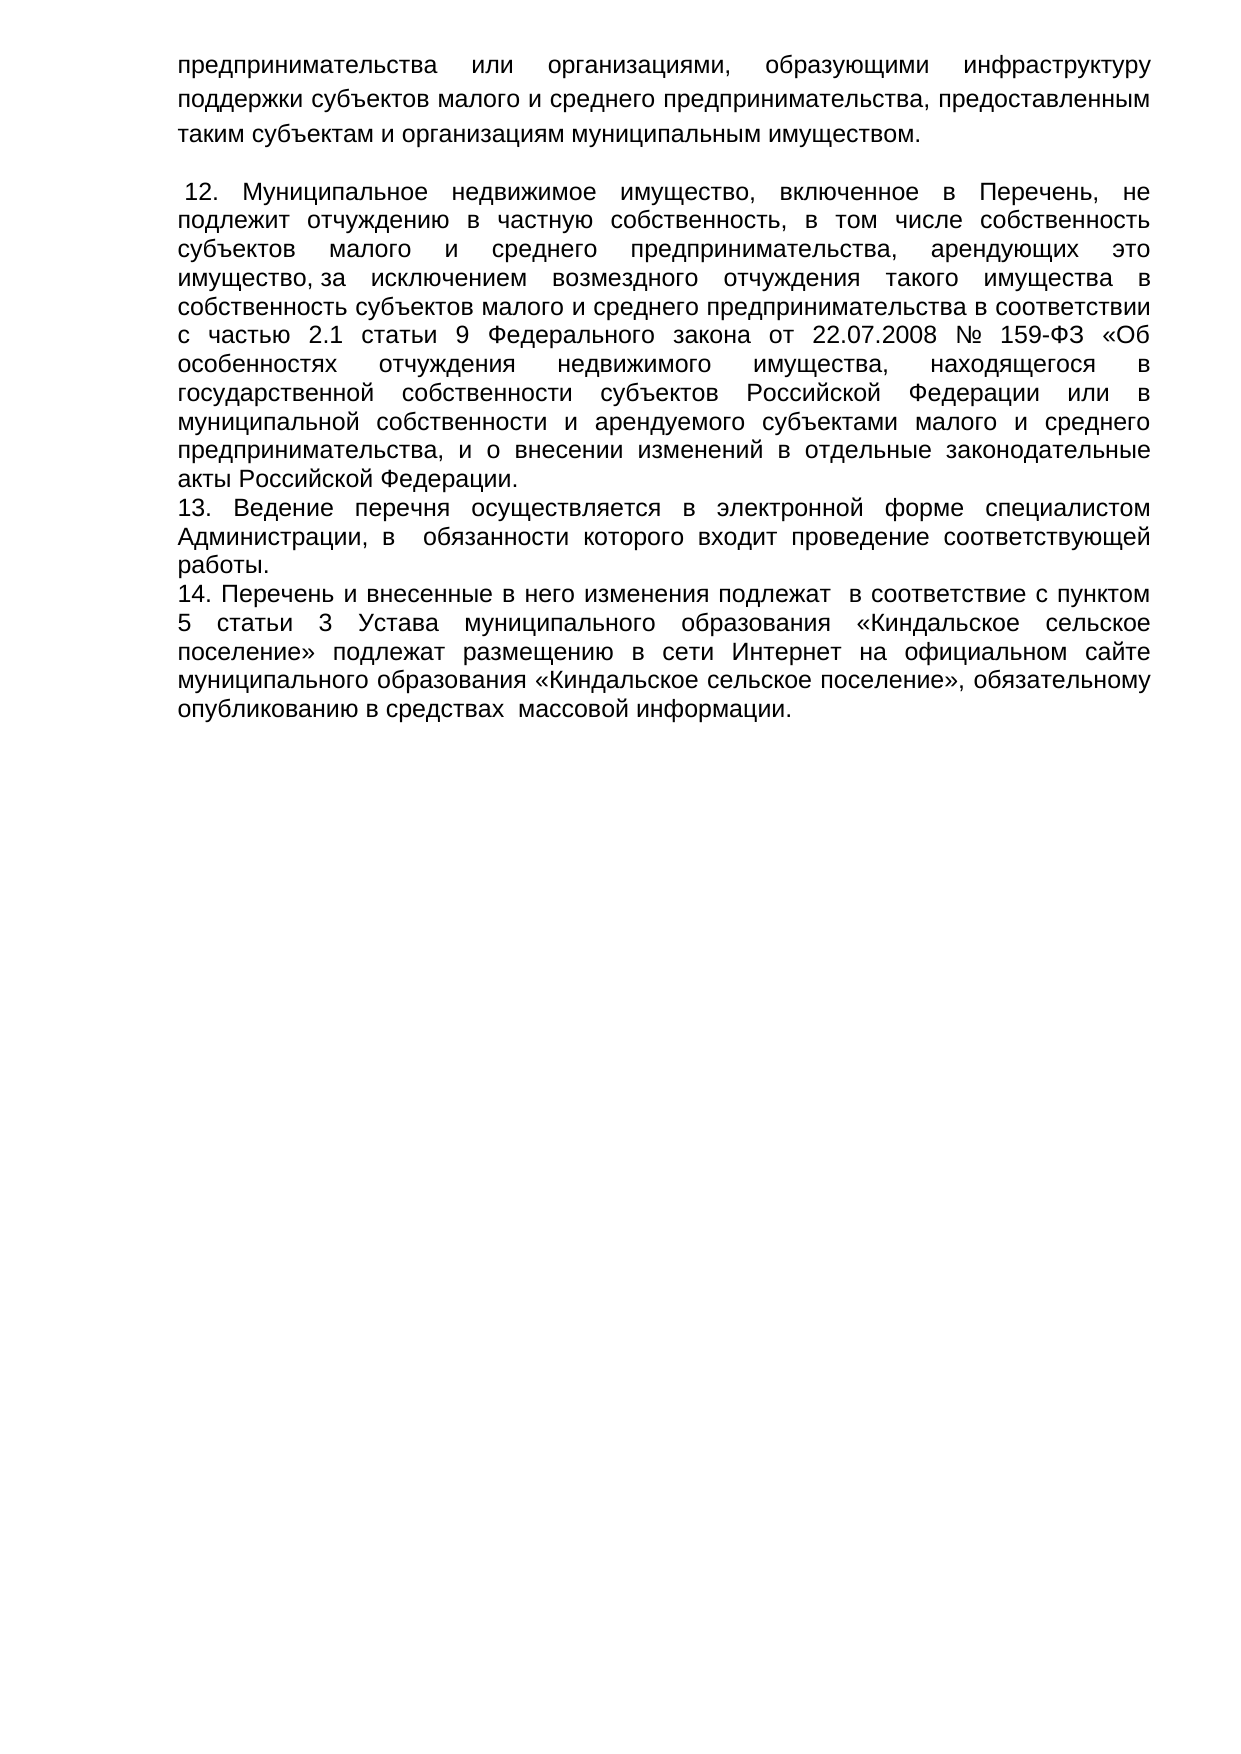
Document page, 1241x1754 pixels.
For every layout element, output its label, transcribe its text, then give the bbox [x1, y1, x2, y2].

text 14. Перечень и внесенные в него изменения подлежат в соответствие с пунктом 5 статьи 3 Устава муниципального образования «Киндальское сельское поселение» подлежат размещению в сети Интернет на официальном сайте муниципального образования «Киндальское сельское поселение», обязательному опубликованию в средствах массовой информации. [177, 579, 1152, 723]
text 13. Ведение перечня осуществляется в электронной форме специалистом Администрации, в обязанности которого входит проведение соответствующей работы. [177, 493, 1152, 579]
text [177, 44, 1152, 147]
text 12. Муниципальное недвижимое имущество, включенное в Перечень, не подлежит отчуждению в частную собственность, в том числе собственность субъектов малого и среднего предпринимательства, арендующих это имущество, за исключением возмездного отчуждения такого имущества в собственность субъектов малого и среднего предпринимательства в соответствии с частью 2.1 статьи 9 Федерального закона от 22.07.2008 № 159-ФЗ «Об особенностях отчуждения недвижимого имущества, находящегося в государственной собственности субъектов Российской Федерации или в муниципальной собственности и арендуемого субъектами малого и среднего предпринимательства, и о внесении изменений в отдельные законодательные акты Российской Федерации. [177, 177, 1152, 493]
